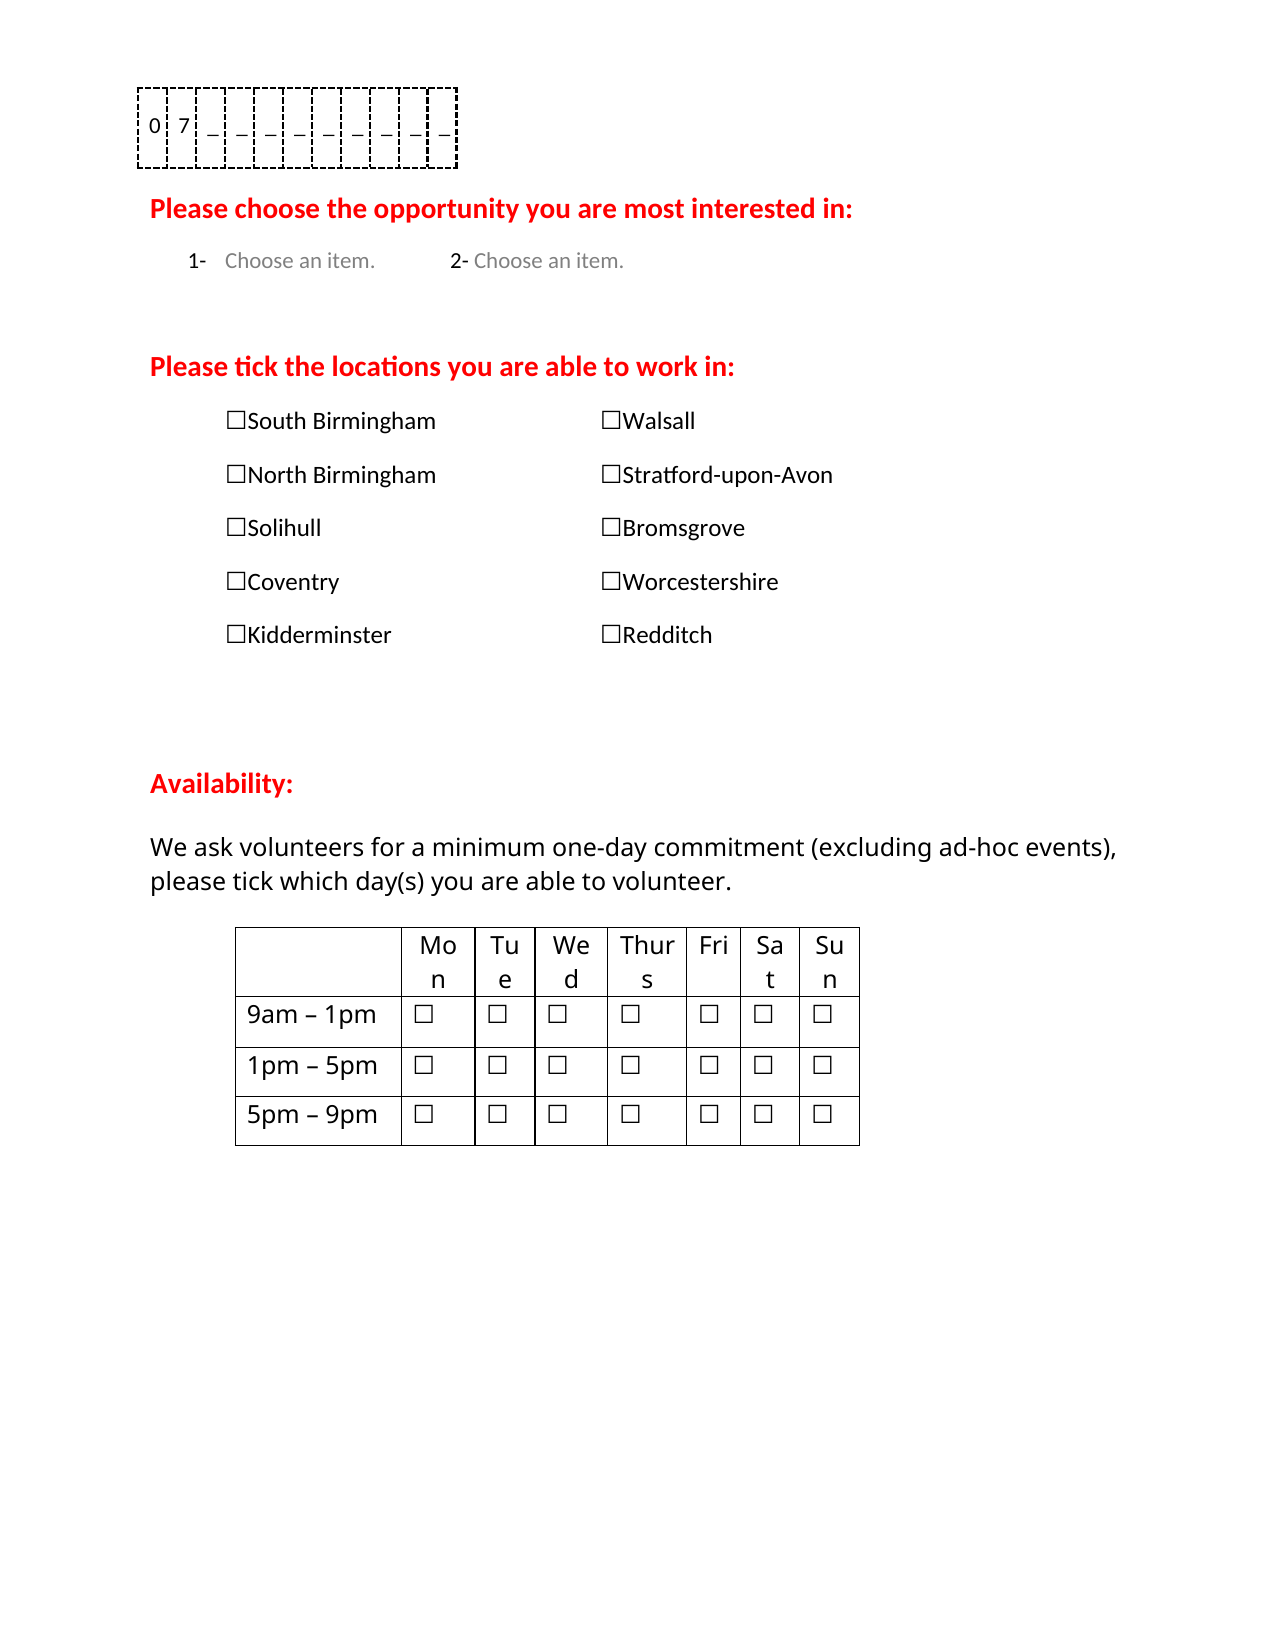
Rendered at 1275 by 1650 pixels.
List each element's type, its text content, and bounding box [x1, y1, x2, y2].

text Please tick the locations you are able to work in: [150, 348, 1125, 383]
table_header Thurs [608, 928, 686, 996]
text North Birmingham Stratford-upon-Avon [225, 456, 1125, 490]
text Kidderminster Redditch [225, 617, 1125, 683]
table_header Sun [800, 928, 859, 996]
table_header Sat [741, 928, 799, 996]
text Please choose the opportunity you are most interested in: [150, 191, 1125, 226]
table_header Wed [536, 928, 607, 996]
text South Birmingham Walsall [225, 403, 1125, 437]
table_header Tue [476, 928, 534, 996]
text Solihull Bromsgrove [225, 510, 1125, 544]
text Availability: [150, 765, 1125, 800]
table_header [236, 928, 401, 996]
table_header Fri [687, 928, 740, 996]
table_cell 5pm – 9pm [236, 1097, 401, 1145]
table_header Mon [402, 928, 474, 996]
table_cell 1pm – 5pm [236, 1048, 401, 1096]
text We ask volunteers for a minimum one-day commitment (excluding ad-hoc events), please tick which day(s) you are able to volunteer. [150, 829, 1125, 898]
list 2- [187, 246, 1125, 274]
text Coventry Worcestershire [225, 563, 1125, 597]
table_cell 9am – 1pm [236, 997, 401, 1047]
